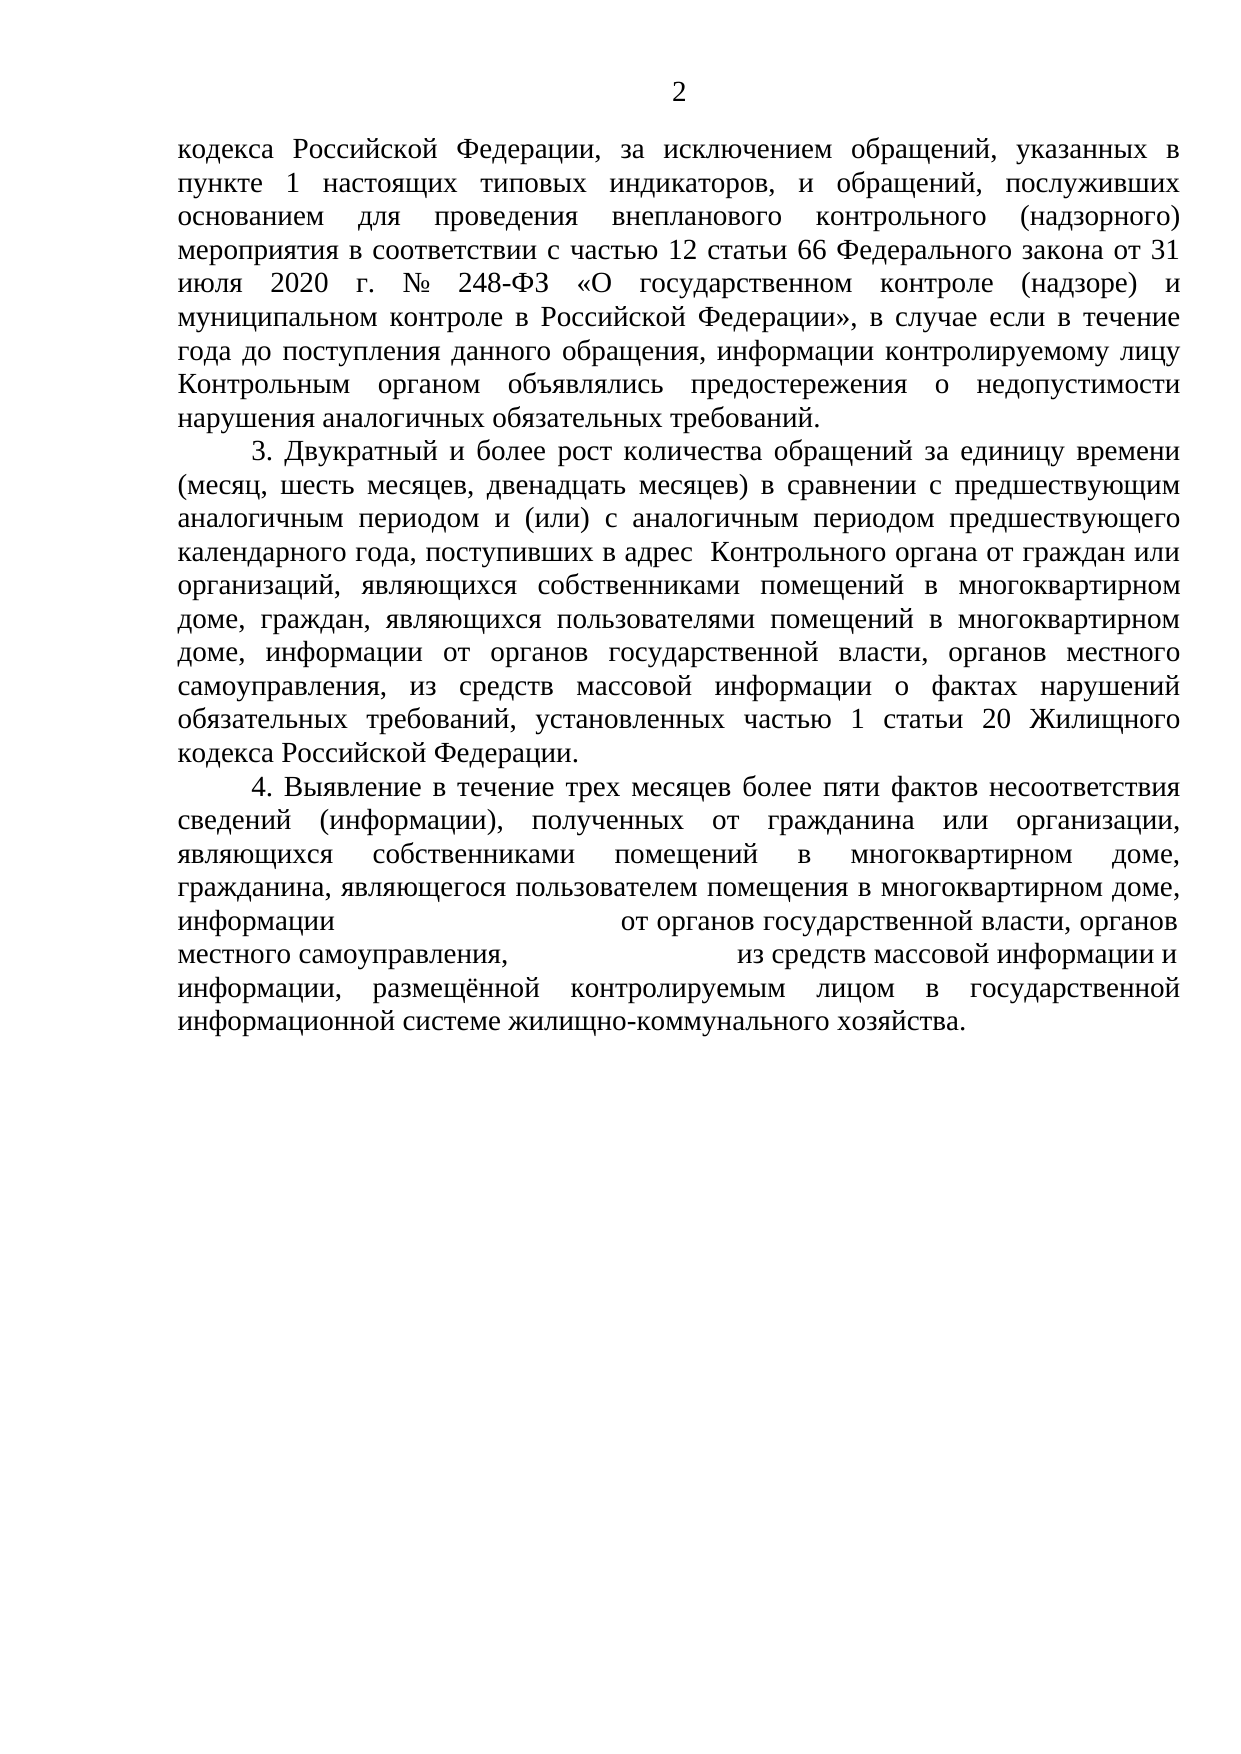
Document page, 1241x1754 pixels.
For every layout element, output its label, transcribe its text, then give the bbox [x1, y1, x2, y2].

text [177, 131, 1181, 433]
text 4. Выявление в течение трех месяцев более пяти фактов несоответствия сведений (информации), полученных от гражданина или организации, являющихся собственниками помещений в многоквартирном доме, гражданина, являющегося пользователем помещения в многоквартирном доме, информации от органов государственной власти, органов местного самоуправления, из средств массовой информации и информации, размещённой контролируемым лицом в государственной информационной системе жилищно-коммунального хозяйства. [177, 769, 1181, 1037]
text 3. Двукратный и более рост количества обращений за единицу времени (месяц, шесть месяцев, двенадцать месяцев) в сравнении с предшествующим аналогичным периодом и (или) с аналогичным периодом предшествующего календарного года, поступивших в адрес Контрольного органа от граждан или организаций, являющихся собственниками помещений в многоквартирном доме, граждан, являющихся пользователями помещений в многоквартирном доме, информации от органов государственной власти, органов местного самоуправления, из средств массовой информации о фактах нарушений обязательных требований, установленных частью 1 статьи 20 Жилищного кодекса Российской Федерации. [177, 433, 1181, 769]
